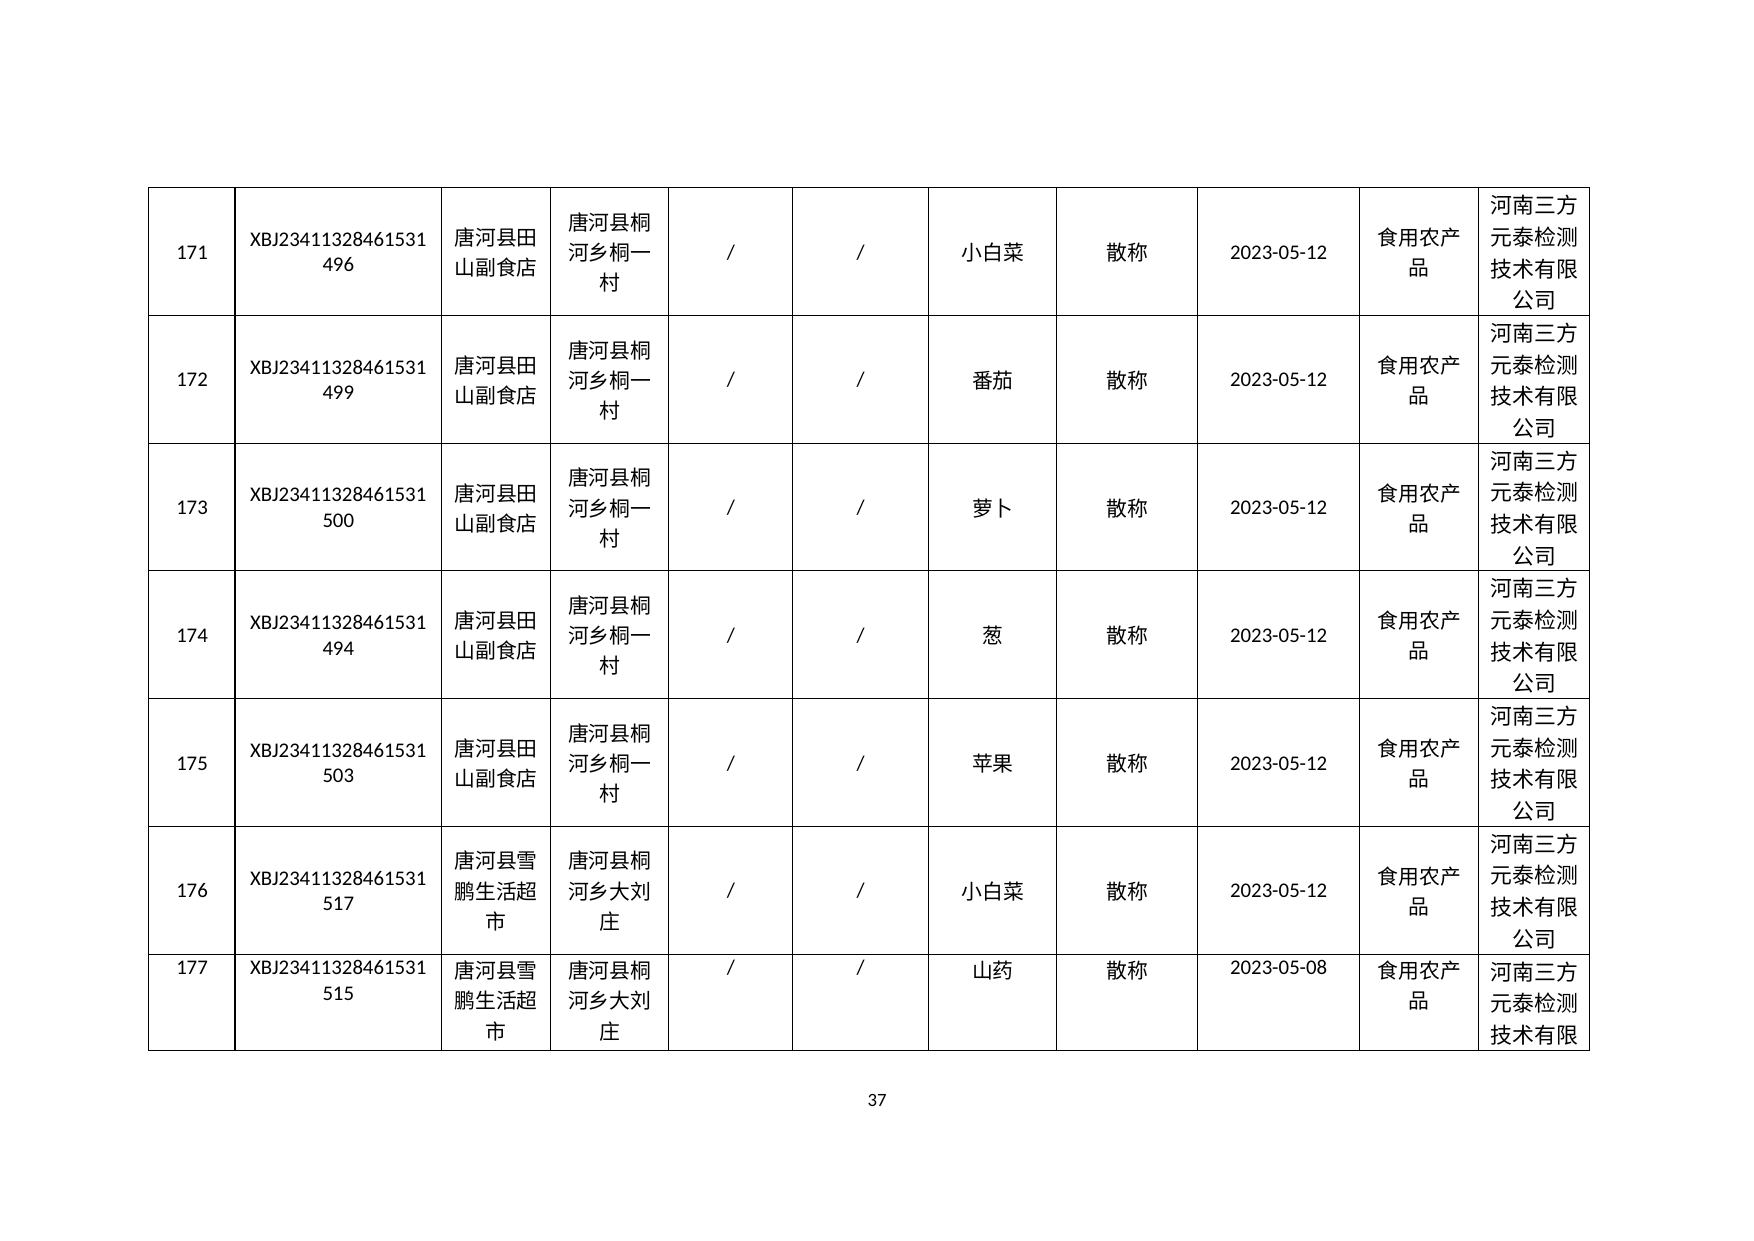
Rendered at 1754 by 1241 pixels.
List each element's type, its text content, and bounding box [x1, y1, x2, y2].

table_cell 河南三方元泰检测技术有限公司 [1479, 444, 1589, 570]
table_cell 食用农产品 [1360, 571, 1478, 698]
table_cell XBJ23411328461531499 [236, 316, 441, 443]
table_cell / [669, 316, 792, 443]
table_cell 171 [149, 188, 234, 315]
table_cell / [669, 571, 792, 698]
table_cell 唐河县桐河乡桐一村 [551, 316, 668, 443]
table_cell 河南三方元泰检测技术有限公司 [1479, 955, 1589, 1049]
table_cell 唐河县桐河乡大刘庄 [551, 955, 668, 1049]
table_cell 葱 [929, 571, 1056, 698]
table_cell 2023-05-12 [1198, 827, 1359, 953]
table_cell 唐河县田山副食店 [442, 188, 550, 315]
table_cell 散称 [1057, 188, 1197, 315]
table_cell 2023-05-12 [1198, 444, 1359, 570]
table_cell XBJ23411328461531500 [236, 444, 441, 570]
table_cell 唐河县桐河乡桐一村 [551, 444, 668, 570]
table_cell 食用农产品 [1360, 188, 1478, 315]
table_cell XBJ23411328461531503 [236, 699, 441, 826]
table_cell / [793, 188, 928, 315]
table_cell 食用农产品 [1360, 955, 1478, 1049]
table_cell 河南三方元泰检测技术有限公司 [1479, 571, 1589, 698]
table_cell 唐河县桐河乡桐一村 [551, 571, 668, 698]
table_cell 散称 [1057, 827, 1197, 953]
table_cell 唐河县桐河乡大刘庄 [551, 827, 668, 953]
table_cell 2023-05-12 [1198, 188, 1359, 315]
table_cell 食用农产品 [1360, 699, 1478, 826]
table_cell 小白菜 [929, 188, 1056, 315]
table_cell 唐河县田山副食店 [442, 316, 550, 443]
table_cell 散称 [1057, 316, 1197, 443]
table_cell 174 [149, 571, 234, 698]
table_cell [236, 955, 441, 1049]
table_cell / [669, 827, 792, 953]
table_cell 食用农产品 [1360, 827, 1478, 953]
table_cell 唐河县田山副食店 [442, 699, 550, 826]
table_cell XBJ23411328461531517 [236, 827, 441, 953]
table_cell 175 [149, 699, 234, 826]
table_cell 散称 [1057, 444, 1197, 570]
table_cell XBJ23411328461531496 [236, 188, 441, 315]
table_cell 食用农产品 [1360, 444, 1478, 570]
table_cell 河南三方元泰检测技术有限公司 [1479, 316, 1589, 443]
table_cell 河南三方元泰检测技术有限公司 [1479, 188, 1589, 315]
table_cell 唐河县桐河乡桐一村 [551, 188, 668, 315]
table_cell 散称 [1057, 699, 1197, 826]
table_cell / [669, 444, 792, 570]
table_cell 唐河县桐河乡桐一村 [551, 699, 668, 826]
table_cell 2023-05-12 [1198, 699, 1359, 826]
table_cell / [793, 571, 928, 698]
table_cell 番茄 [929, 316, 1056, 443]
table_cell 萝卜 [929, 444, 1056, 570]
table_cell 172 [149, 316, 234, 443]
table_cell 河南三方元泰检测技术有限公司 [1479, 827, 1589, 953]
table_cell 173 [149, 444, 234, 570]
table_cell / [669, 188, 792, 315]
table_cell 唐河县田山副食店 [442, 444, 550, 570]
table_cell / [793, 699, 928, 826]
table_cell 山药 [929, 955, 1056, 1049]
table_cell / [793, 316, 928, 443]
table_cell 176 [149, 827, 234, 953]
table_cell / [793, 444, 928, 570]
table_cell / [793, 955, 928, 1049]
table_cell 河南三方元泰检测技术有限公司 [1479, 699, 1589, 826]
table_cell XBJ23411328461531494 [236, 571, 441, 698]
table_cell 散称 [1057, 571, 1197, 698]
table_cell 唐河县田山副食店 [442, 571, 550, 698]
table_cell 苹果 [929, 699, 1056, 826]
table_cell 唐河县雪鹏生活超市 [442, 955, 550, 1049]
table_cell 2023-05-12 [1198, 571, 1359, 698]
table_cell / [793, 827, 928, 953]
table_cell / [669, 955, 792, 1049]
table_cell 2023-05-12 [1198, 316, 1359, 443]
table_cell 唐河县雪鹏生活超市 [442, 827, 550, 953]
table_cell 小白菜 [929, 827, 1056, 953]
table_cell / [669, 699, 792, 826]
table_cell 食用农产品 [1360, 316, 1478, 443]
table_cell 散称 [1057, 955, 1197, 1049]
table_cell 177 [149, 955, 234, 1049]
table_cell 2023-05-08 [1198, 955, 1359, 1049]
